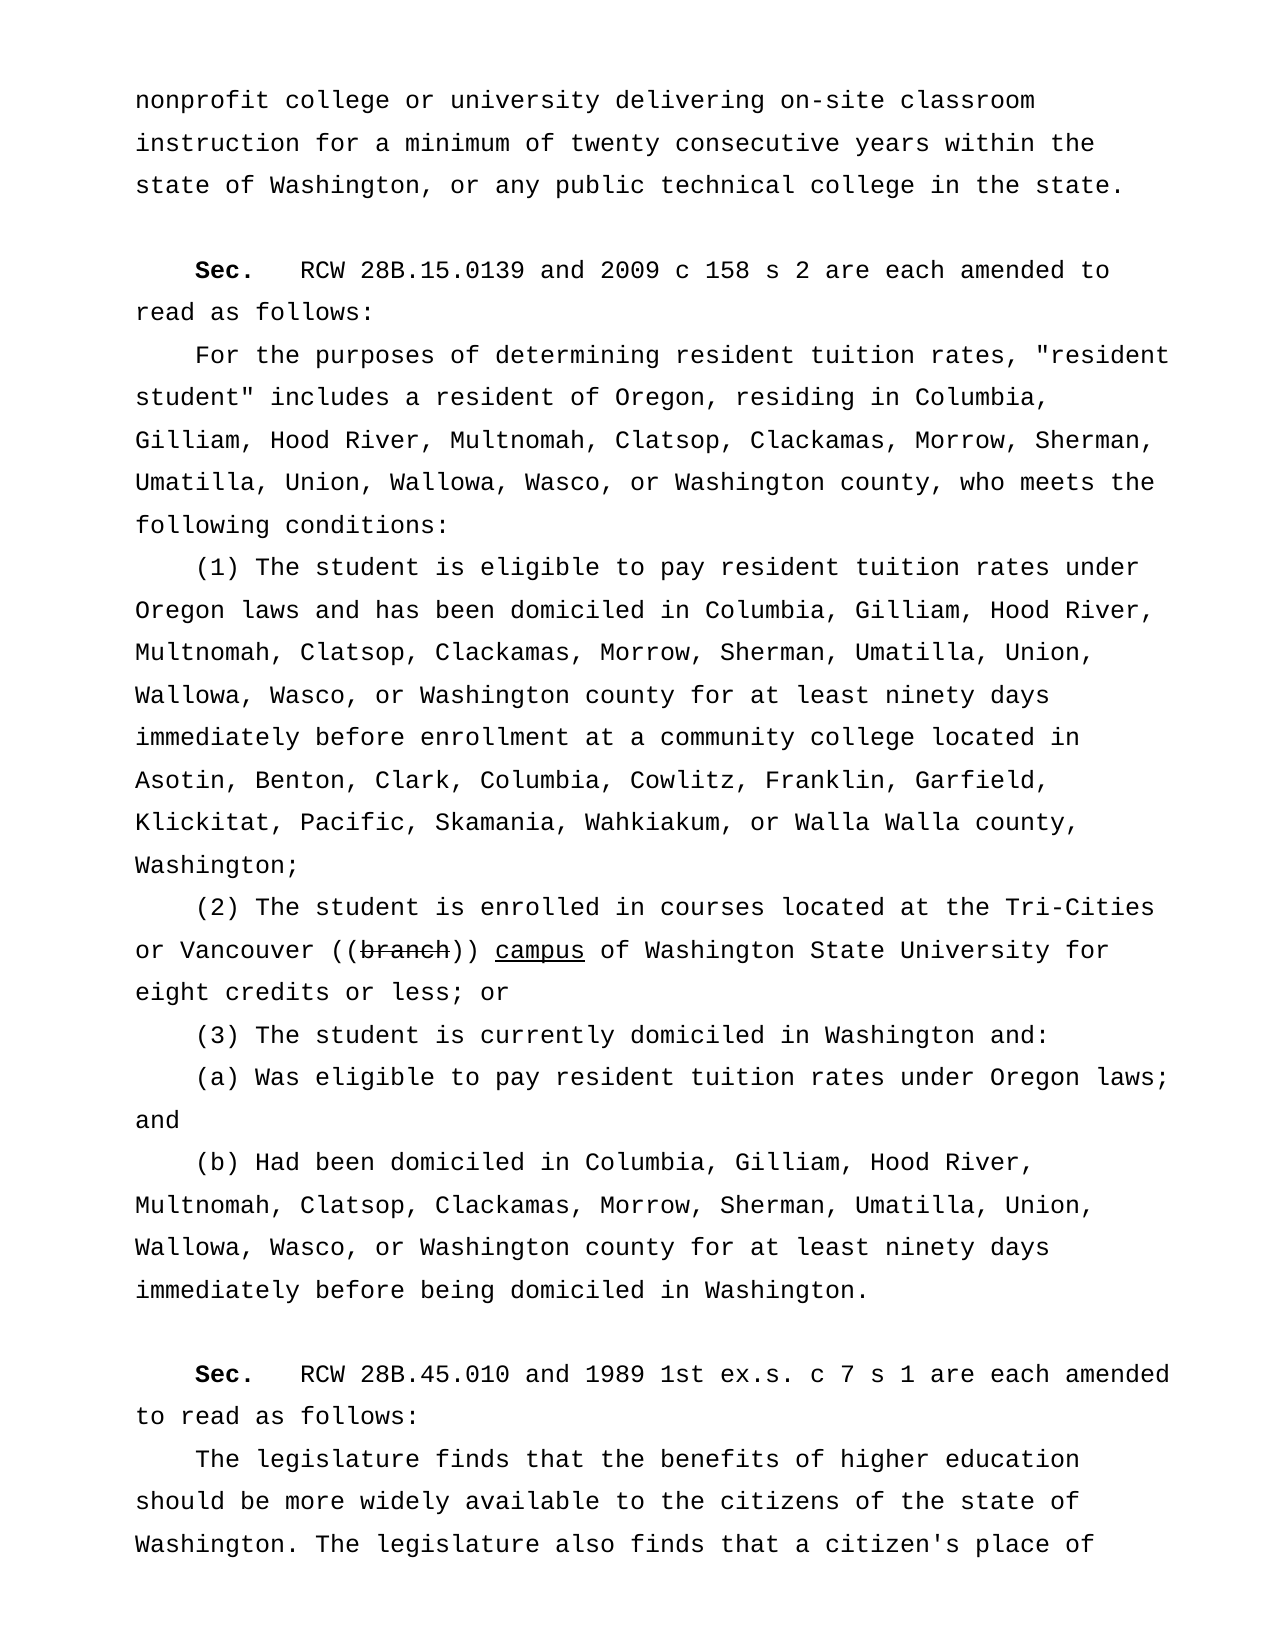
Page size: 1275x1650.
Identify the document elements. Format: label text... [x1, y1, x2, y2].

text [135, 1433, 1170, 1561]
text (b) Had been domiciled in Columbia, Gilliam, Hood River, Multnomah, Clatsop, Clackamas, Morrow, Sherman, Umatilla, Union, Wallowa, Wasco, or Washington county for at least ninety days immediately before being domiciled in Washington. [135, 1137, 1170, 1307]
text (a) Was eligible to pay resident tuition rates under Oregon laws; and [135, 1052, 1170, 1137]
text (2) The student is enrolled in courses located at the Tri-Cities or Vancouver ((branch)) campus of Washington State University for eight credits or less; or [135, 882, 1170, 1009]
text Sec. RCW 28B.15.0139 and 2009 c 158 s 2 are each amended to read as follows: [135, 244, 1170, 329]
text (3) The student is currently domiciled in Washington and: [135, 1009, 1170, 1052]
text For the purposes of determining resident tuition rates, "resident student" includes a resident of Oregon, residing in Columbia, Gilliam, Hood River, Multnomah, Clatsop, Clackamas, Morrow, Sherman, Umatilla, Union, Wallowa, Wasco, or Washington county, who meets the following conditions: [135, 329, 1170, 542]
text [135, 75, 1170, 202]
text Sec. RCW 28B.45.010 and 1989 1st ex.s. c 7 s 1 are each amended to read as follows: [135, 1348, 1170, 1433]
text (1) The student is eligible to pay resident tuition rates under Oregon laws and has been domiciled in Columbia, Gilliam, Hood River, Multnomah, Clatsop, Clackamas, Morrow, Sherman, Umatilla, Union, Wallowa, Wasco, or Washington county for at least ninety days immediately before enrollment at a community college located in Asotin, Benton, Clark, Columbia, Cowlitz, Franklin, Garfield, Klickitat, Pacific, Skamania, Wahkiakum, or Walla Walla county, Washington; [135, 542, 1170, 882]
